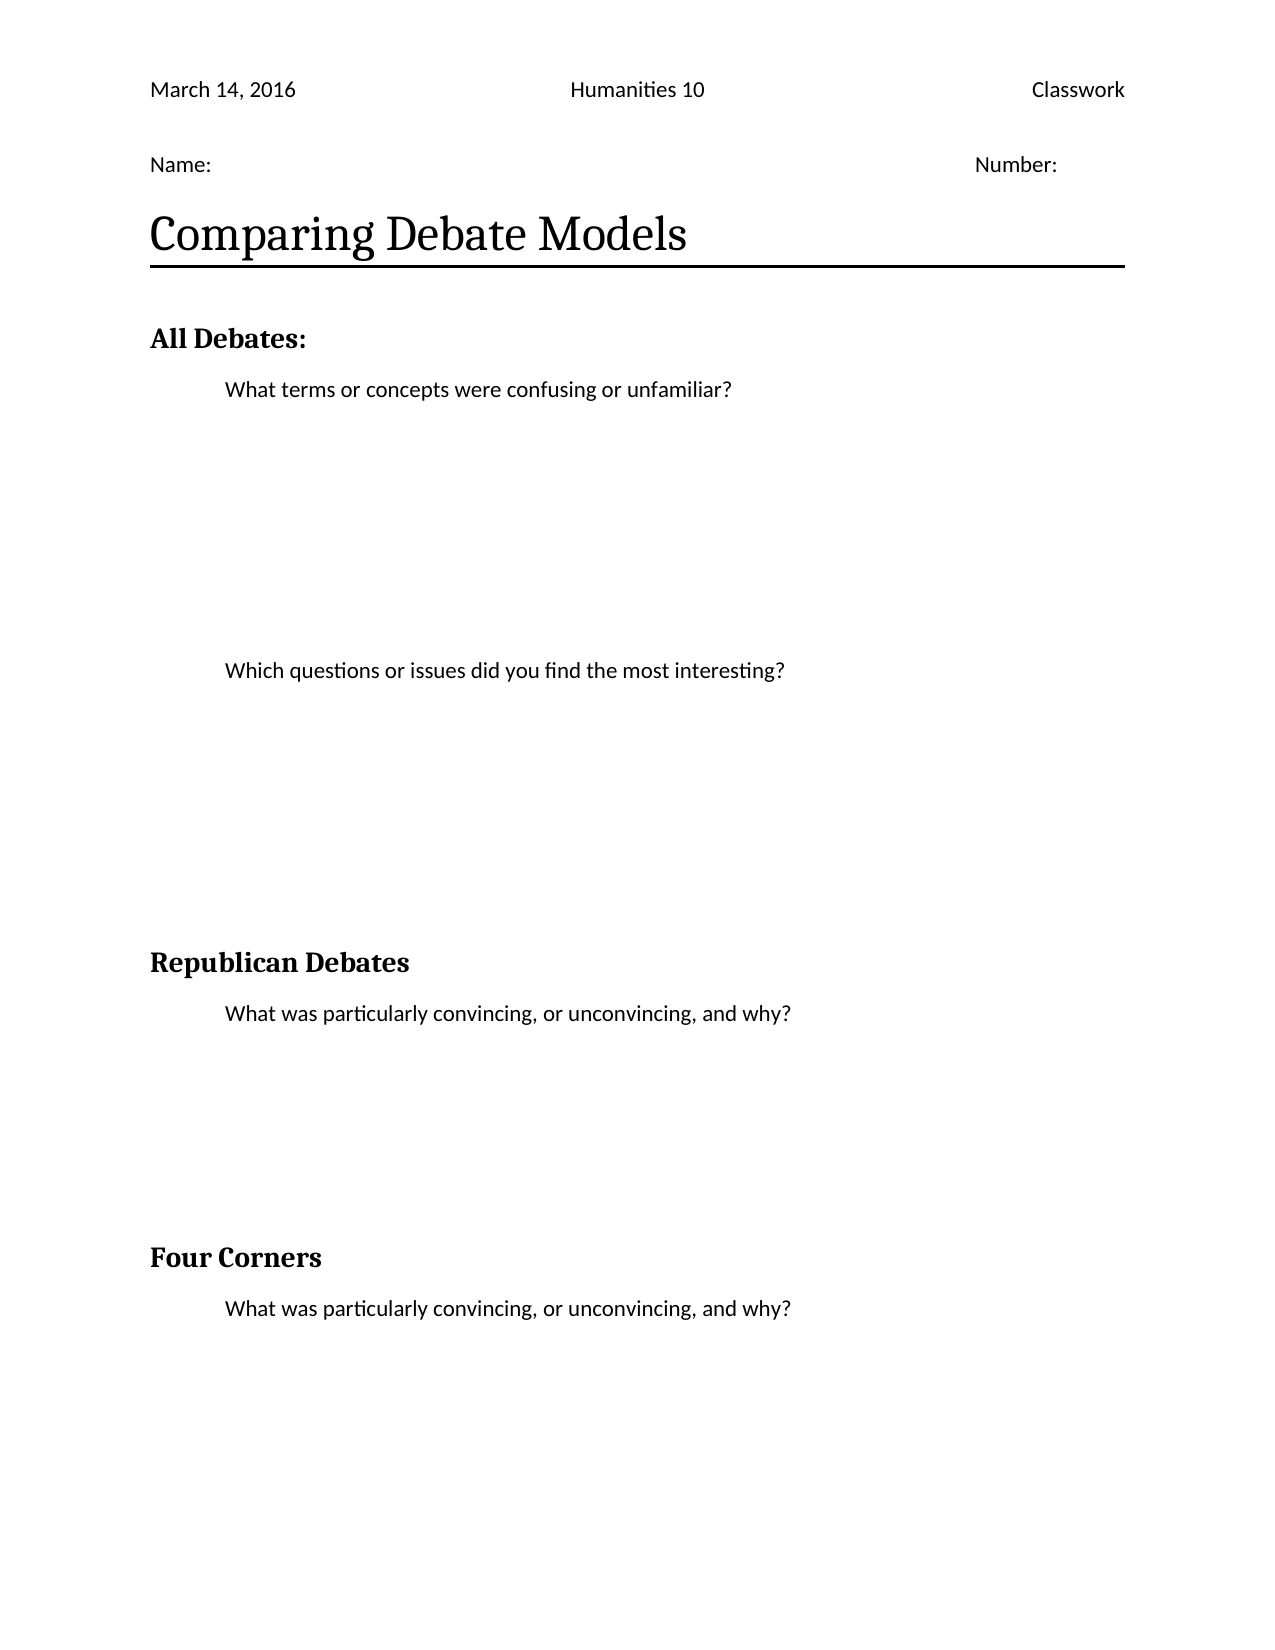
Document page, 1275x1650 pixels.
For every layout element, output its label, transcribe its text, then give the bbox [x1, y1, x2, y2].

text Which questions or issues did you find the most interesting? [150, 657, 1125, 684]
text What was particularly convincing, or unconvincing, and why? [150, 999, 1125, 1027]
text Four Corners [150, 1242, 1125, 1275]
text Name: Number: [150, 150, 1125, 178]
text Comparing Debate Models [150, 205, 1125, 265]
text What terms or concepts were confusing or unfamiliar? [150, 375, 1125, 403]
text All Debates: [150, 322, 1125, 356]
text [150, 1294, 1125, 1322]
text Republican Debates [150, 946, 1125, 980]
